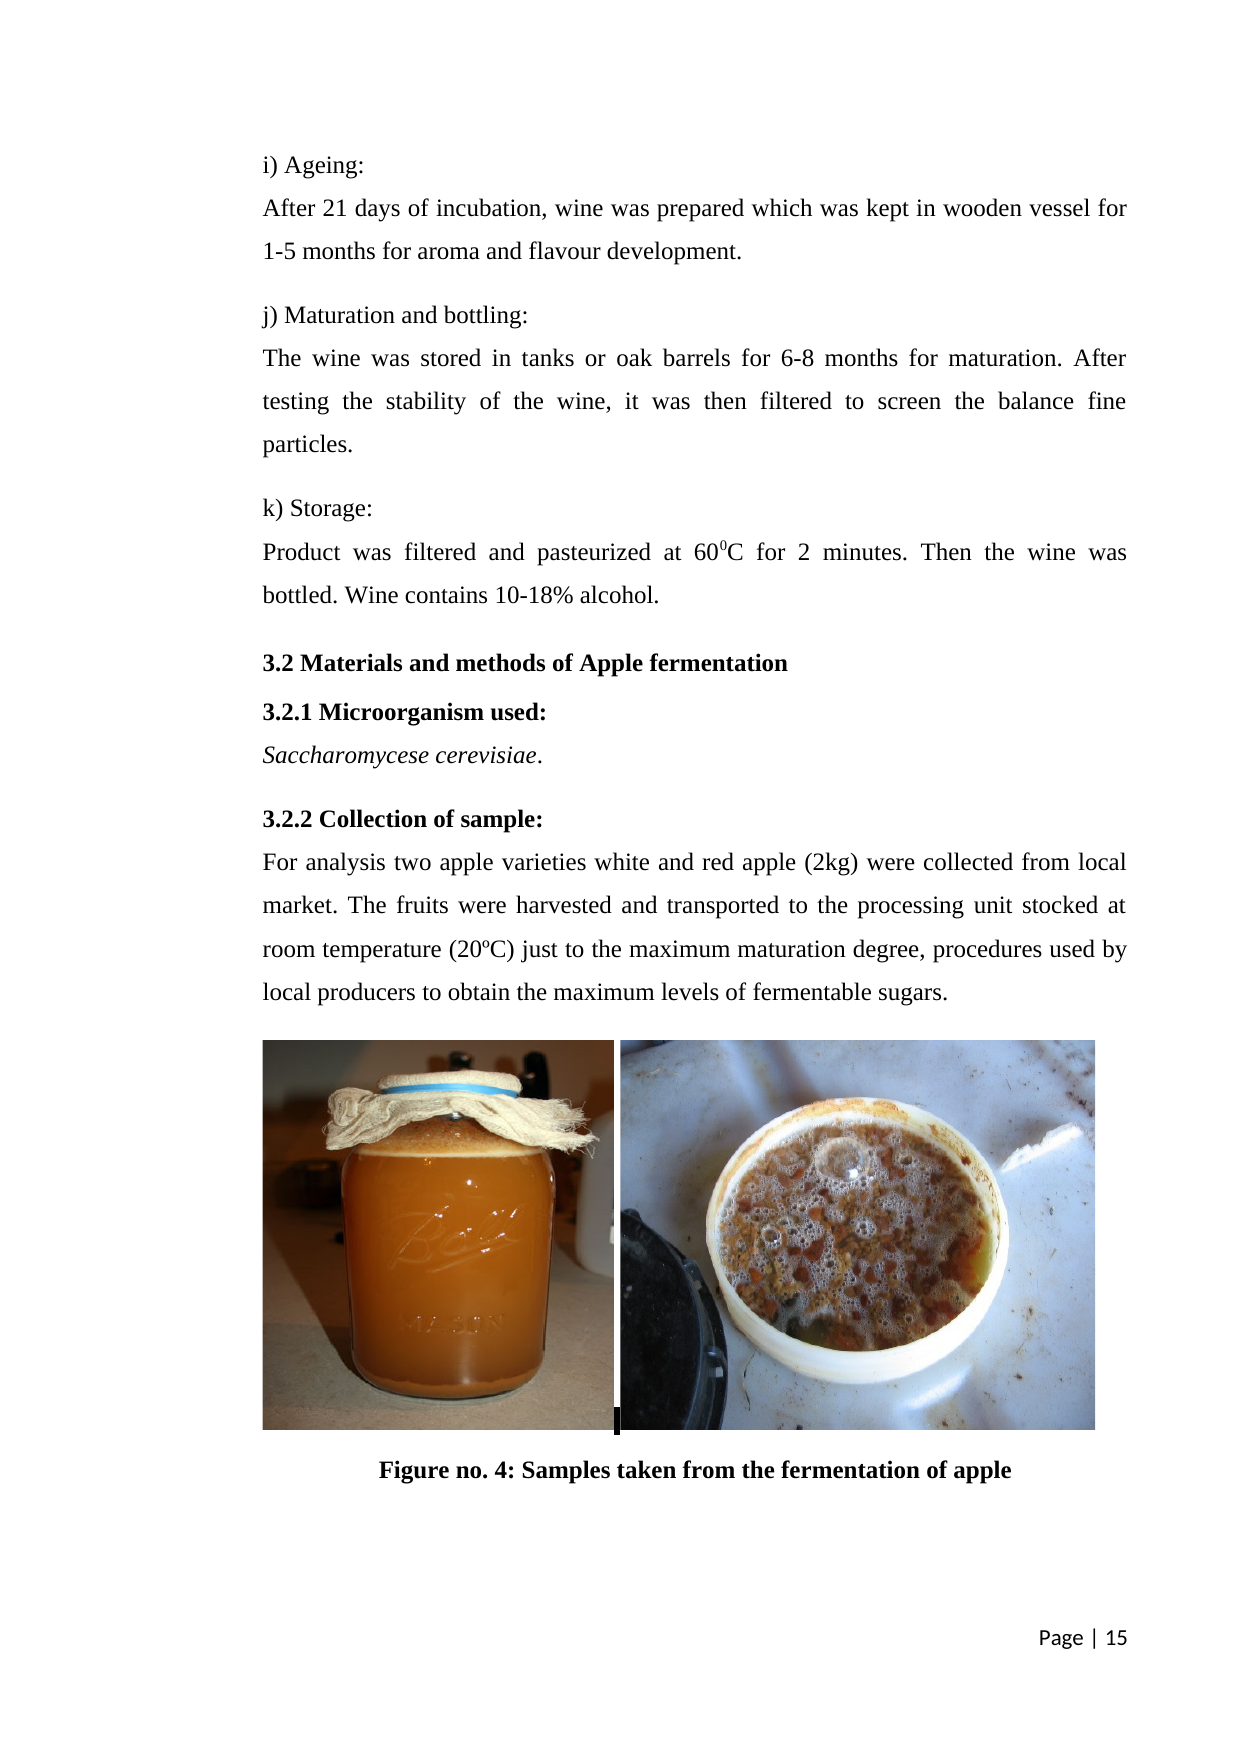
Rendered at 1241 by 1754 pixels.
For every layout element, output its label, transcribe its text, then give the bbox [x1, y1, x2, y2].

picture [620, 1040, 1096, 1430]
text The wine was stored in tanks or oak barrels for 6-8 months for maturation. After testing the stability of the wine, it was then filtered to screen the balance fine particles. [262, 343, 1128, 458]
text i) Ageing: [262, 150, 1128, 179]
text Saccharomycese cerevisiae. [262, 740, 1128, 769]
text 3.2.2 Collection of sample: [262, 804, 1128, 833]
text After 21 days of incubation, wine was prepared which was kept in wooden vessel for 1-5 months for aroma and flavour development. [262, 193, 1128, 265]
text j) Maturation and bottling: [262, 300, 1128, 329]
subtitle 3.2 Materials and methods of Apple fermentation [262, 648, 1128, 677]
picture [262, 1040, 614, 1430]
text For analysis two apple varieties white and red apple (2kg) were collected from local market. The fruits were harvested and transported to the processing unit stocked at room temperature (20ºC) just to the maximum maturation degree, procedures used by local producers to obtain the maximum levels of fermentable sugars. [262, 847, 1128, 1006]
text Figure no. 4: Samples taken from the fermentation of apple [262, 1455, 1128, 1484]
text k) Storage: [262, 493, 1128, 522]
text Product was filtered and pasteurized at 600C for 2 minutes. Then the wine was bottled. Wine contains 10-18% alcohol. [262, 537, 1128, 608]
text 3.2.1 Microorganism used: [262, 697, 1128, 726]
